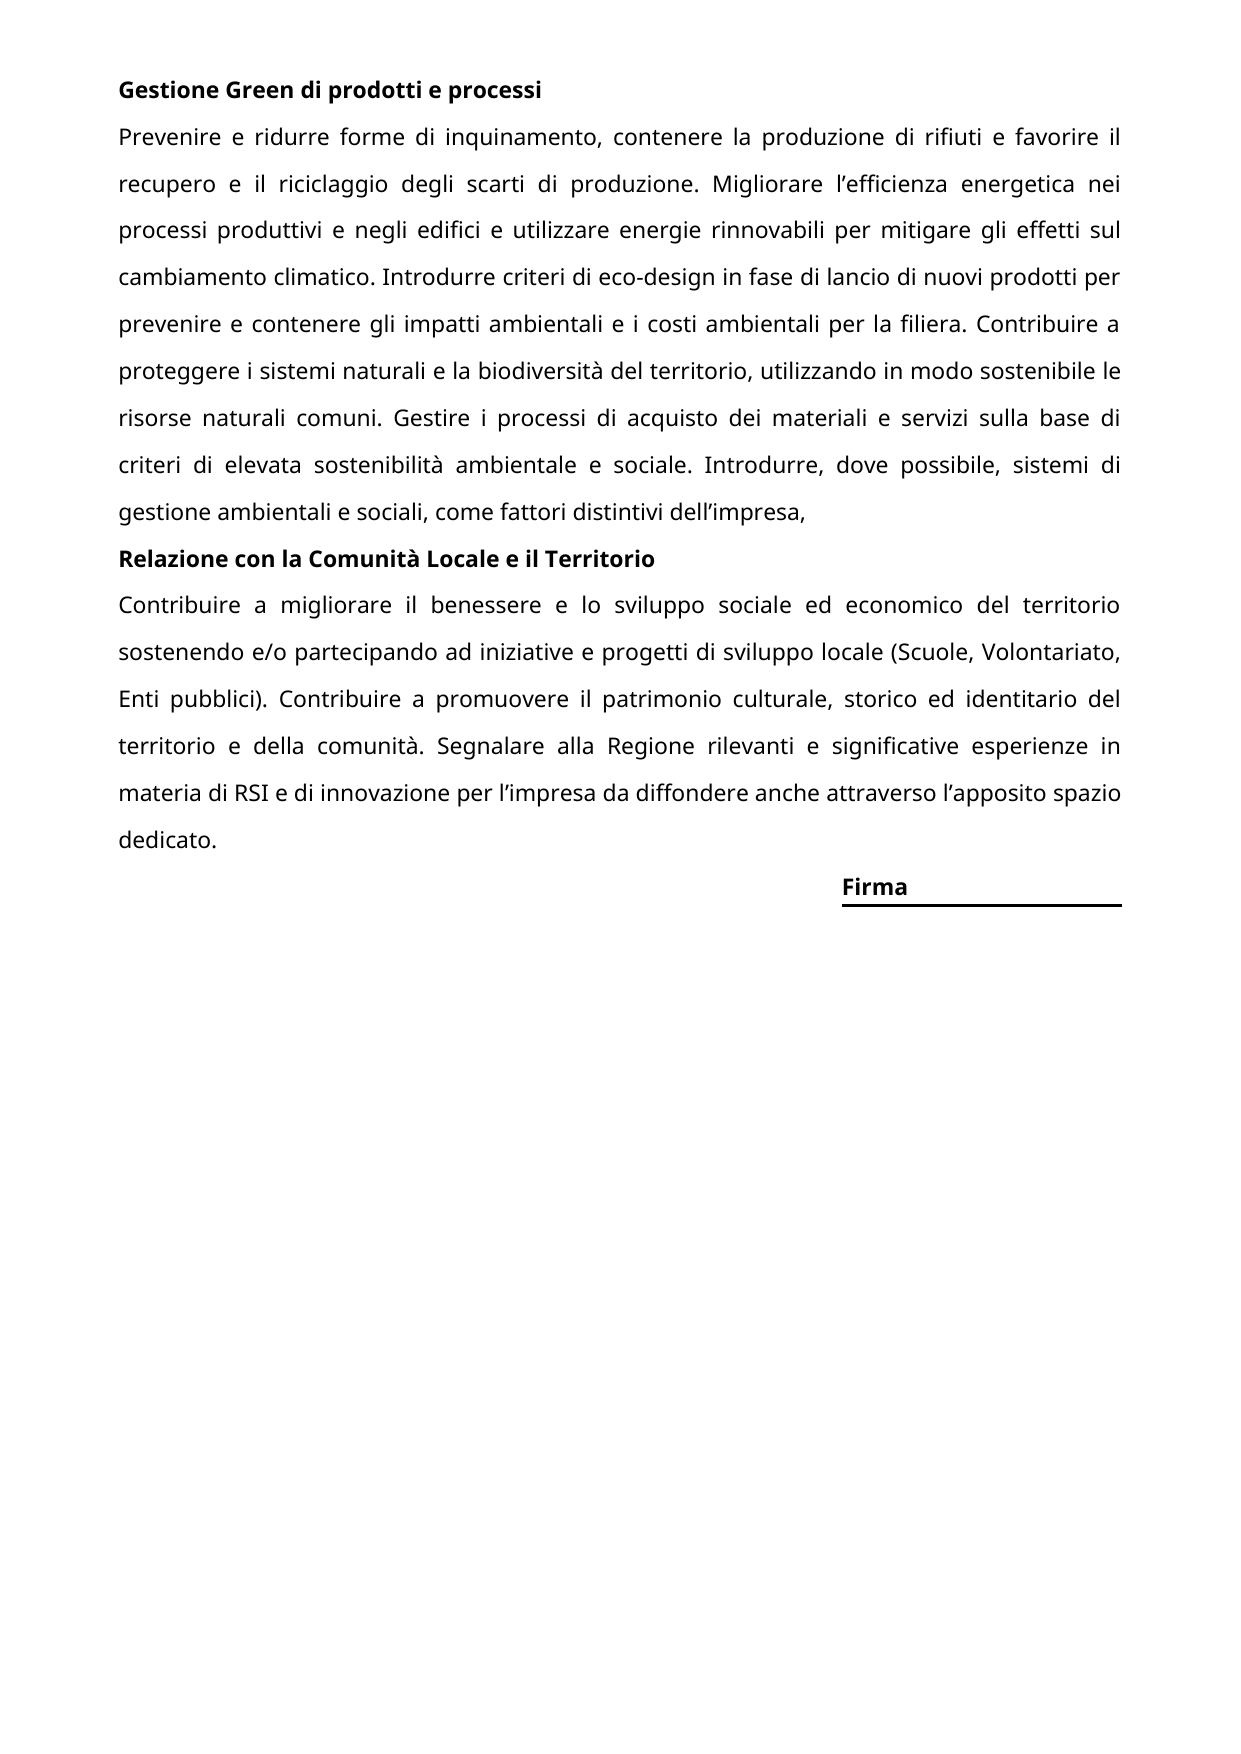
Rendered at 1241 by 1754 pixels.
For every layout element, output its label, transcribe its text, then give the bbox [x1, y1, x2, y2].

text Firma [842, 871, 1122, 904]
text Contribuire a migliorare il benessere e lo sviluppo sociale ed economico del territorio sostenendo e/o partecipando ad iniziative e progetti di sviluppo locale (Scuole, Volontariato, Enti pubblici). Contribuire a promuovere il patrimonio culturale, storico ed identitario del territorio e della comunità. Segnalare alla Regione rilevanti e significative esperienze in materia di RSI e di innovazione per l’impresa da diffondere anche attraverso l’apposito spazio dedicato. [118, 589, 1122, 855]
text Gestione Green di prodotti e processi [118, 74, 1122, 105]
text Prevenire e ridurre forme di inquinamento, contenere la produzione di rifiuti e favorire il recupero e il riciclaggio degli scarti di produzione. Migliorare l’efficienza energetica nei processi produttivi e negli edifici e utilizzare energie rinnovabili per mitigare gli effetti sul cambiamento climatico. Introdurre criteri di eco-design in fase di lancio di nuovi prodotti per prevenire e contenere gli impatti ambientali e i costi ambientali per la filiera. Contribuire a proteggere i sistemi naturali e la biodiversità del territorio, utilizzando in modo sostenibile le risorse naturali comuni. Gestire i processi di acquisto dei materiali e servizi sulla base di criteri di elevata sostenibilità ambientale e sociale. Introdurre, dove possibile, sistemi di gestione ambientali e sociali, come fattori distintivi dell’impresa, [118, 121, 1122, 527]
text Relazione con la Comunità Locale e il Territorio [118, 543, 1122, 574]
